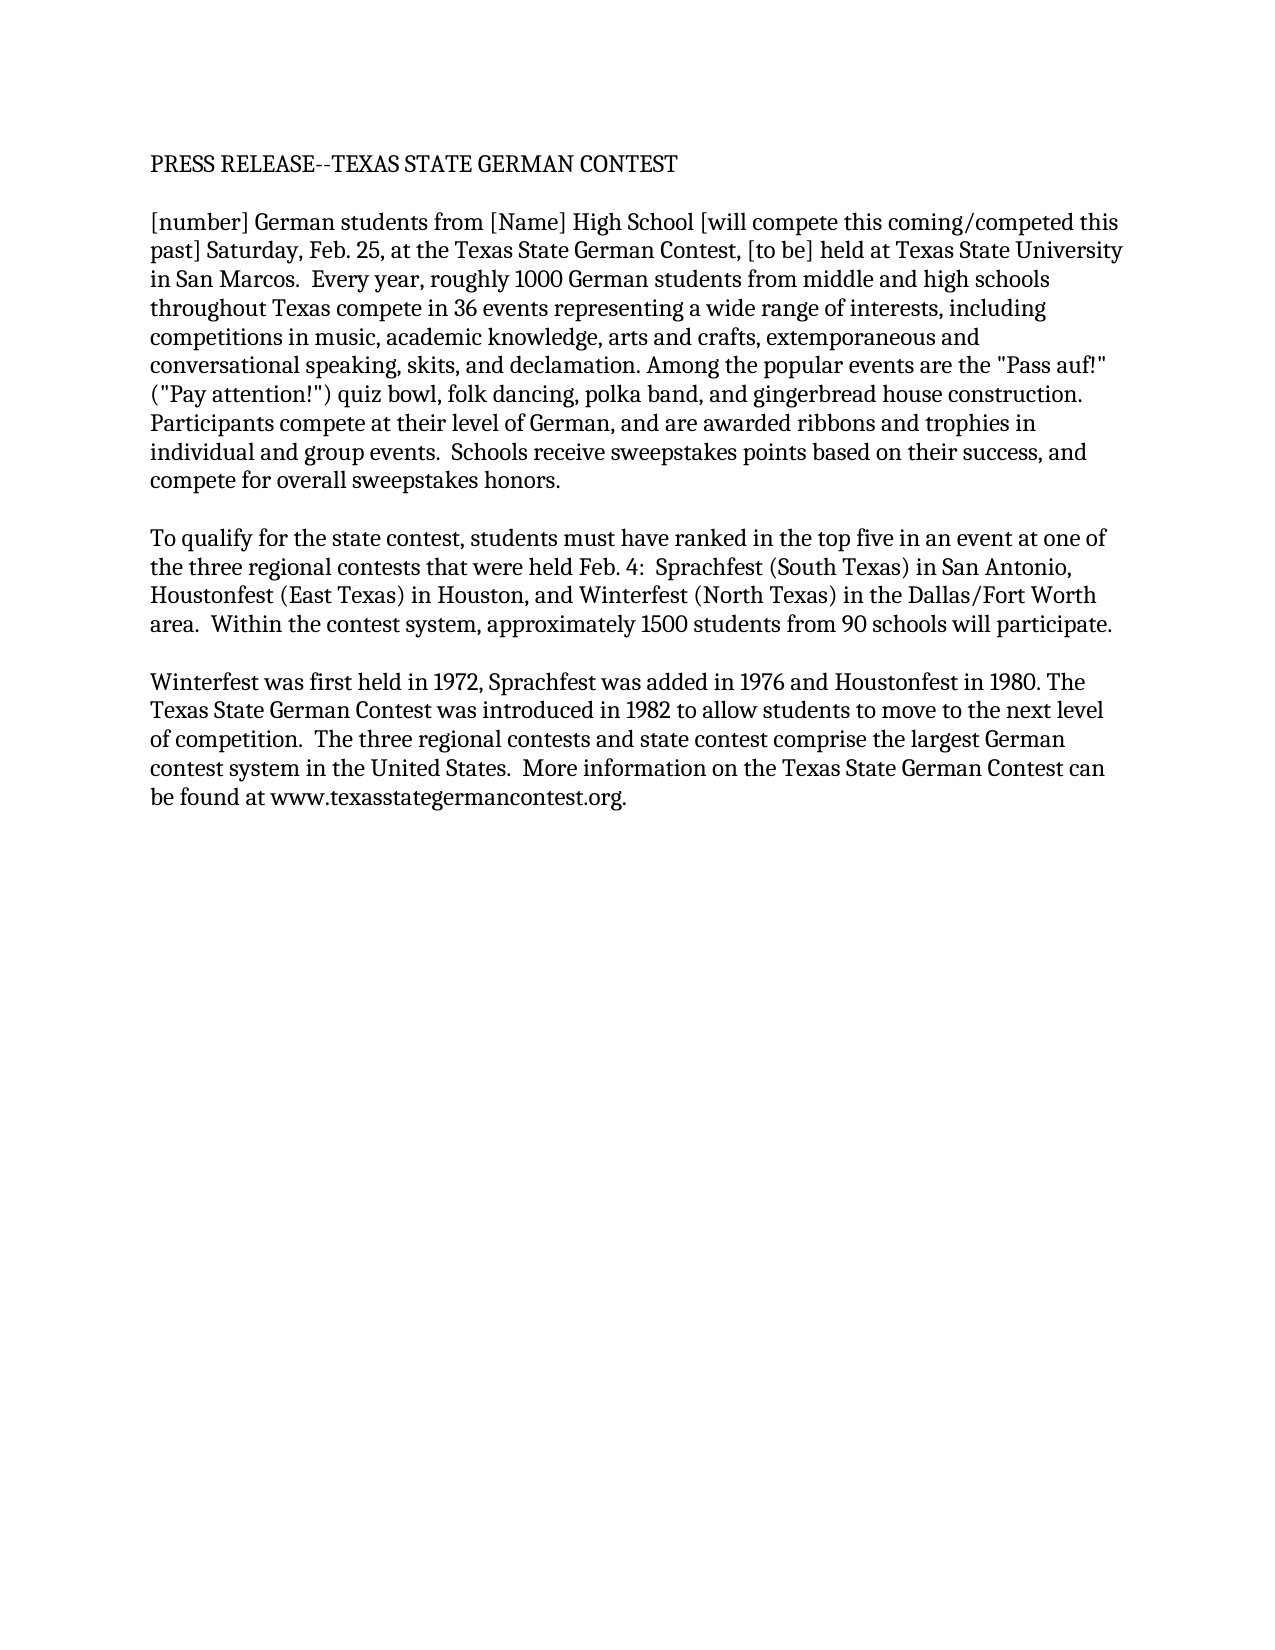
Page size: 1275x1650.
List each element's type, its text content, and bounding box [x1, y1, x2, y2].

text To qualify for the state contest, students must have ranked in the top five in an event at one of the three regional contests that were held Feb. 4: Sprachfest (South Texas) in San Antonio, Houstonfest (East Texas) in Houston, and Winterfest (North Texas) in the Dallas/Fort Worth area. Within the contest system, approximately 1500 students from 90 schools will participate. [150, 524, 1125, 639]
text Winterfest was first held in 1972, Sprachfest was added in 1976 and Houstonfest in 1980. The Texas State German Contest was introduced in 1982 to allow students to move to the next level of competition. The three regional contests and state contest comprise the largest German contest system in the United States. More information on the Texas State German Contest can be found at www.texasstategermancontest.org. [150, 667, 1125, 811]
text PRESS RELEASE--TEXAS STATE GERMAN CONTEST [150, 150, 1125, 179]
text [number] German students from [Name] High School [will compete this coming/competed this past] Saturday, Feb. 25, at the Texas State German Contest, [to be] held at Texas State University in San Marcos. Every year, roughly 1000 German students from middle and high schools throughout Texas compete in 36 events representing a wide range of interests, including competitions in music, academic knowledge, arts and crafts, extemporaneous and conversational speaking, skits, and declamation. Among the popular events are the "Pass auf!" ("Pay attention!") quiz bowl, folk dancing, polka band, and gingerbread house construction. Participants compete at their level of German, and are awarded ribbons and trophies in individual and group events. Schools receive sweepstakes points based on their success, and compete for overall sweepstakes honors. [150, 207, 1125, 495]
